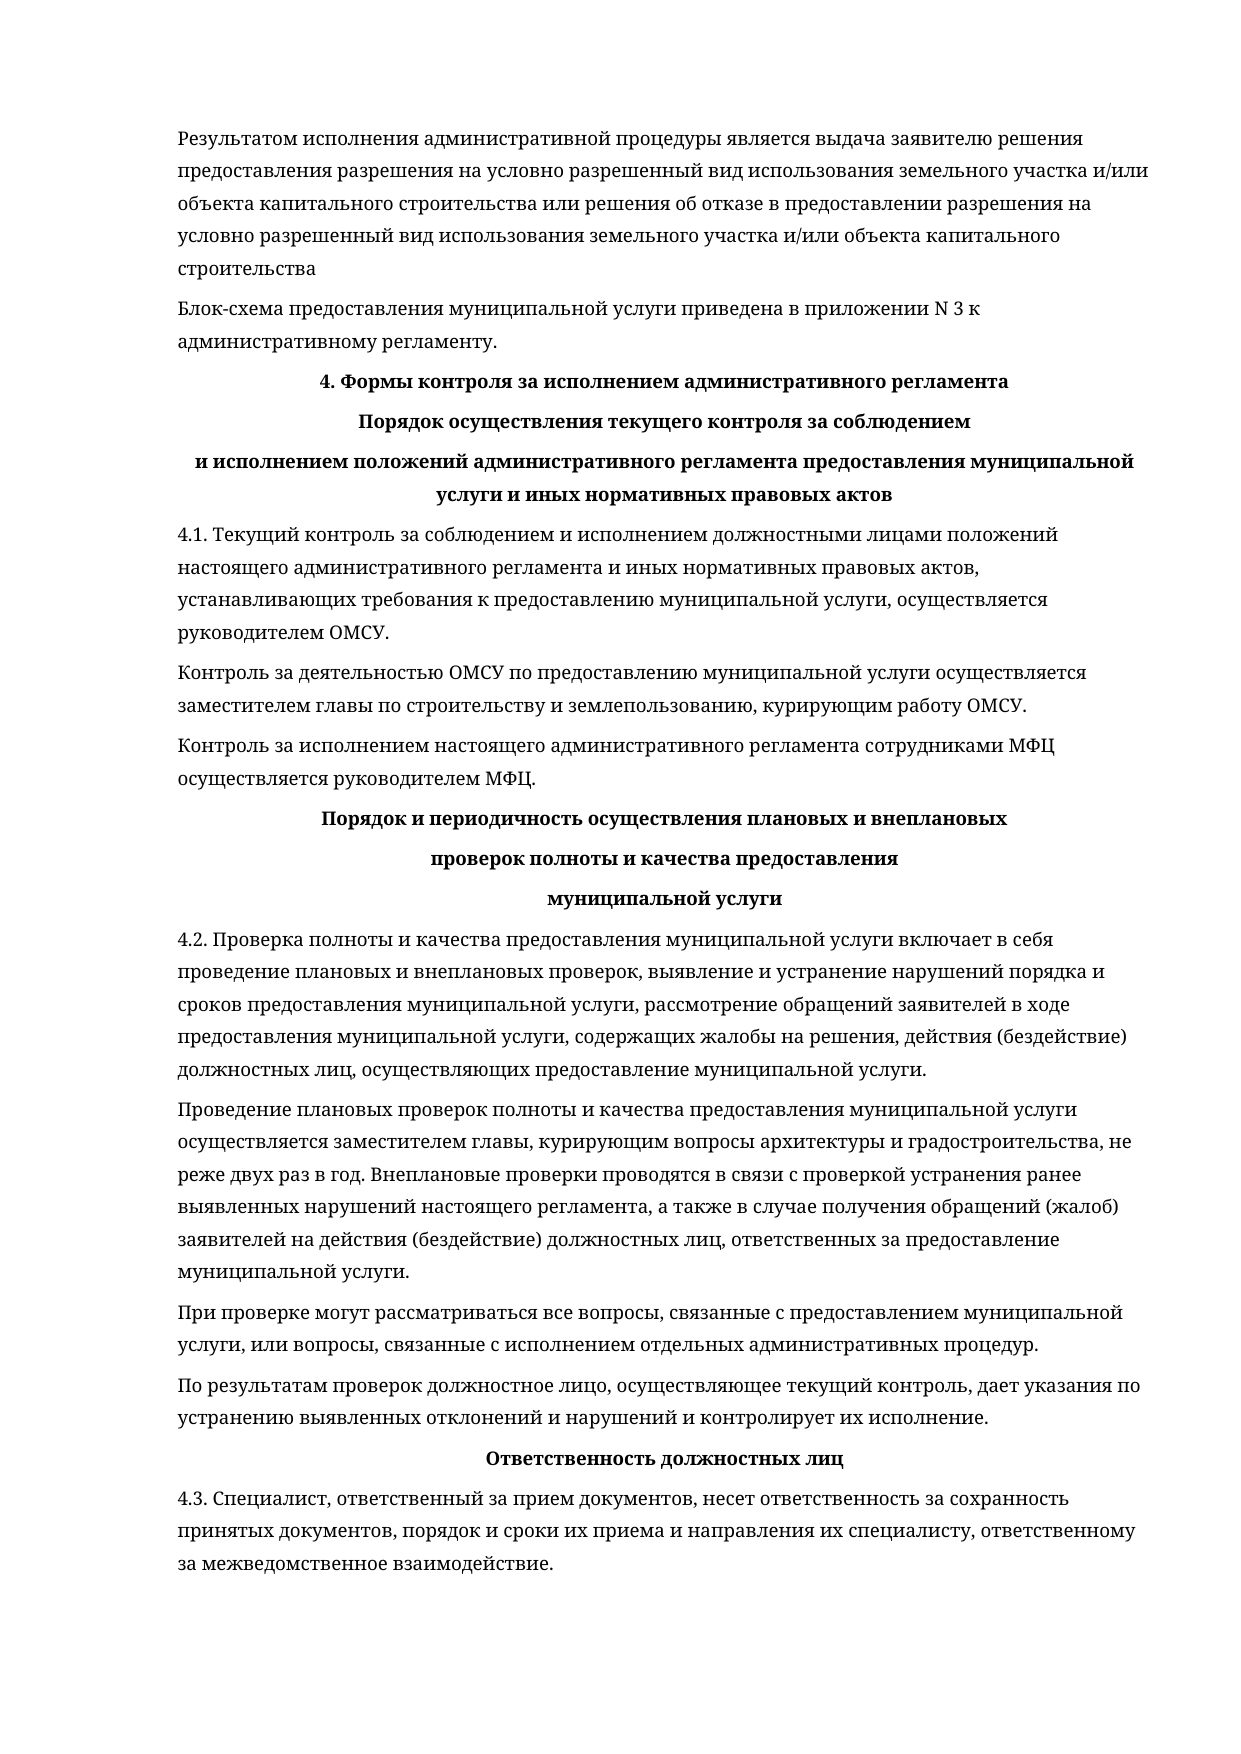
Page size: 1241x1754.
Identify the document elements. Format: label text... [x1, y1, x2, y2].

text Порядок и периодичность осуществления плановых и внеплановых [177, 798, 1152, 831]
text Контроль за деятельностью ОМСУ по предоставлению муниципальной услуги осуществляется заместителем главы по строительству и землепользованию, курирующим работу ОМСУ. [177, 652, 1152, 717]
text Блок-схема предоставления муниципальной услуги приведена в приложении N 3 к административному регламенту. [177, 288, 1152, 353]
text проверок полноты и качества предоставления [177, 838, 1152, 871]
text муниципальной услуги [177, 879, 1152, 911]
text Результатом исполнения административной процедуры является выдача заявителю решения предоставления разрешения на условно разрешенный вид использования земельного участка и/или объекта капитального строительства или решения об отказе в предоставлении разрешения на условно разрешенный вид использования земельного участка и/или объекта капитального строительства [177, 118, 1152, 281]
text 4.2. Проверка полноты и качества предоставления муниципальной услуги включает в себя проведение плановых и внеплановых проверок, выявление и устранение нарушений порядка и сроков предоставления муниципальной услуги, рассмотрение обращений заявителей в ходе предоставления муниципальной услуги, содержащих жалобы на решения, действия (бездействие) должностных лиц, осуществляющих предоставление муниципальной услуги. [177, 919, 1152, 1082]
text 4.3. Специалист, ответственный за прием документов, несет ответственность за сохранность принятых документов, порядок и сроки их приема и направления их специалисту, ответственному за межведомственное взаимодействие. [177, 1478, 1152, 1576]
text По результатам проверок должностное лицо, осуществляющее текущий контроль, дает указания по устранению выявленных отклонений и нарушений и контролирует их исполнение. [177, 1365, 1152, 1430]
text Порядок осуществления текущего контроля за соблюдением [177, 402, 1152, 434]
text Проведение плановых проверок полноты и качества предоставления муниципальной услуги осуществляется заместителем главы, курирующим вопросы архитектуры и градостроительства, не реже двух раз в год. Внеплановые проверки проводятся в связи с проверкой устранения ранее выявленных нарушений настоящего регламента, а также в случае получения обращений (жалоб) заявителей на действия (бездействие) должностных лиц, ответственных за предоставление муниципальной услуги. [177, 1089, 1152, 1284]
text 4.1. Текущий контроль за соблюдением и исполнением должностными лицами положений настоящего административного регламента и иных нормативных правовых актов, устанавливающих требования к предоставлению муниципальной услуги, осуществляется руководителем ОМСУ. [177, 515, 1152, 645]
text и исполнением положений административного регламента предоставления муниципальной услуги и иных нормативных правовых актов [177, 442, 1152, 507]
text Ответственность должностных лиц [177, 1438, 1152, 1470]
text Контроль за исполнением настоящего административного регламента сотрудниками МФЦ осуществляется руководителем МФЦ. [177, 725, 1152, 790]
text При проверке могут рассматриваться все вопросы, связанные с предоставлением муниципальной услуги, или вопросы, связанные с исполнением отдельных административных процедур. [177, 1292, 1152, 1357]
text 4. Формы контроля за исполнением административного регламента [177, 361, 1152, 394]
